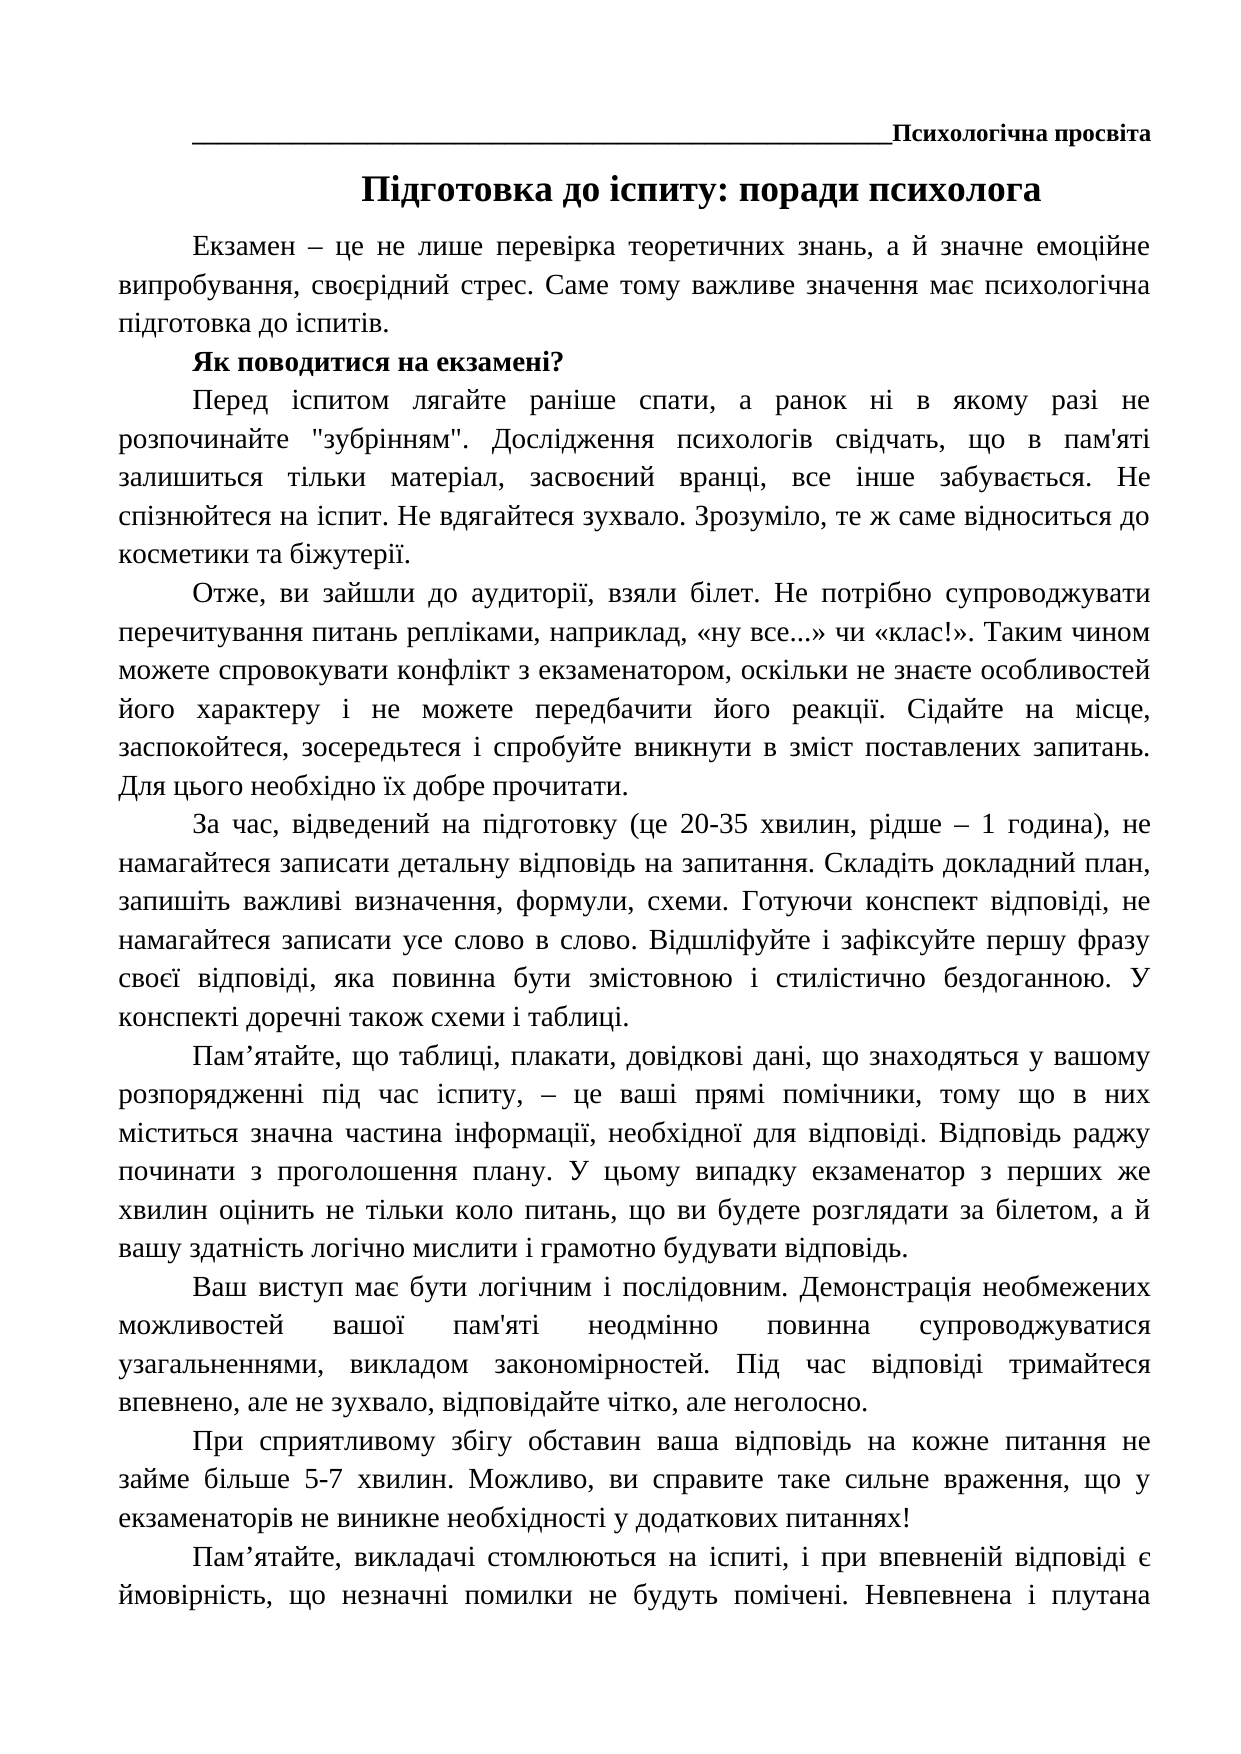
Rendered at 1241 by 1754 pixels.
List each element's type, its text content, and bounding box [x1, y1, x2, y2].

text За час, відведений на підготовку (це 20-35 хвилин, рідше – 1 година), не намагайтеся записати детальну відповідь на запитання. Складіть докладний план, запишіть важливі визначення, формули, схеми. Готуючи конспект відповіді, не намагайтеся записати усе слово в слово. Відшліфуйте і зафіксуйте першу фразу своєї відповіді, яка повинна бути змістовною і стилістично бездоганною. У конспекті доречні також схеми і таблиці. [118, 806, 1152, 1033]
text ________________________________________________________Психологічна просвіта [118, 118, 1152, 147]
text Екзамен – це не лише перевірка теоретичних знань, а й значне емоційне випробування, своєрідний стрес. Саме тому важливе значення має психологічна підготовка до іспитів. [118, 228, 1152, 339]
text Отже, ви зайшли до аудиторії, взяли білет. Не потрібно супроводжувати перечитування питань репліками, наприклад, «ну все...» чи «клас!». Таким чином можете спровокувати конфлікт з екзаменатором, оскільки не знаєте особливостей його характеру і не можете передбачити його реакції. Сідайте на місце, заспокойтеся, зосередьтеся і спробуйте вникнути в зміст поставлених запитань. Для цього необхідно їх добре прочитати. [118, 575, 1152, 801]
text Ваш виступ має бути логічним і послідовним. Демонстрація необмежених можливостей вашої пам'яті неодмінно повинна супроводжуватися узагальненнями, викладом закономірностей. Під час відповіді тримайтеся впевнено, але не зухвало, відповідайте чітко, але неголосно. [118, 1269, 1152, 1418]
text Перед іспитом лягайте раніше спати, а ранок ні в якому разі не розпочинайте "зубрінням". Дослідження психологів свідчать, що в пам'яті залишиться тільки матеріал, засвоєний вранці, все інше забувається. Не спізнюйтеся на іспит. Не вдягайтеся зухвало. Зрозуміло, те ж саме відноситься до косметики та біжутерії. [118, 382, 1152, 570]
text Як поводитися на екзамені? [118, 344, 1152, 377]
text Підготовка до іспиту: поради психолога [177, 166, 1152, 209]
text При сприятливому збігу обставин ваша відповідь на кожне питання не займе більше 5-7 хвилин. Можливо, ви справите таке сильне враження, що у екзаменаторів не виникне необхідності у додаткових питаннях! [118, 1423, 1152, 1534]
text Пам’ятайте, що таблиці, плакати, довідкові дані, що знаходяться у вашому розпорядженні під час іспиту, – це ваші прямі помічники, тому що в них міститься значна частина інформації, необхідної для відповіді. Відповідь раджу починати з проголошення плану. У цьому випадку екзаменатор з перших же хвилин оцінить не тільки коло питань, що ви будете розглядати за білетом, а й вашу здатність логічно мислити і грамотно будувати відповідь. [118, 1038, 1152, 1264]
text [118, 1539, 1152, 1611]
